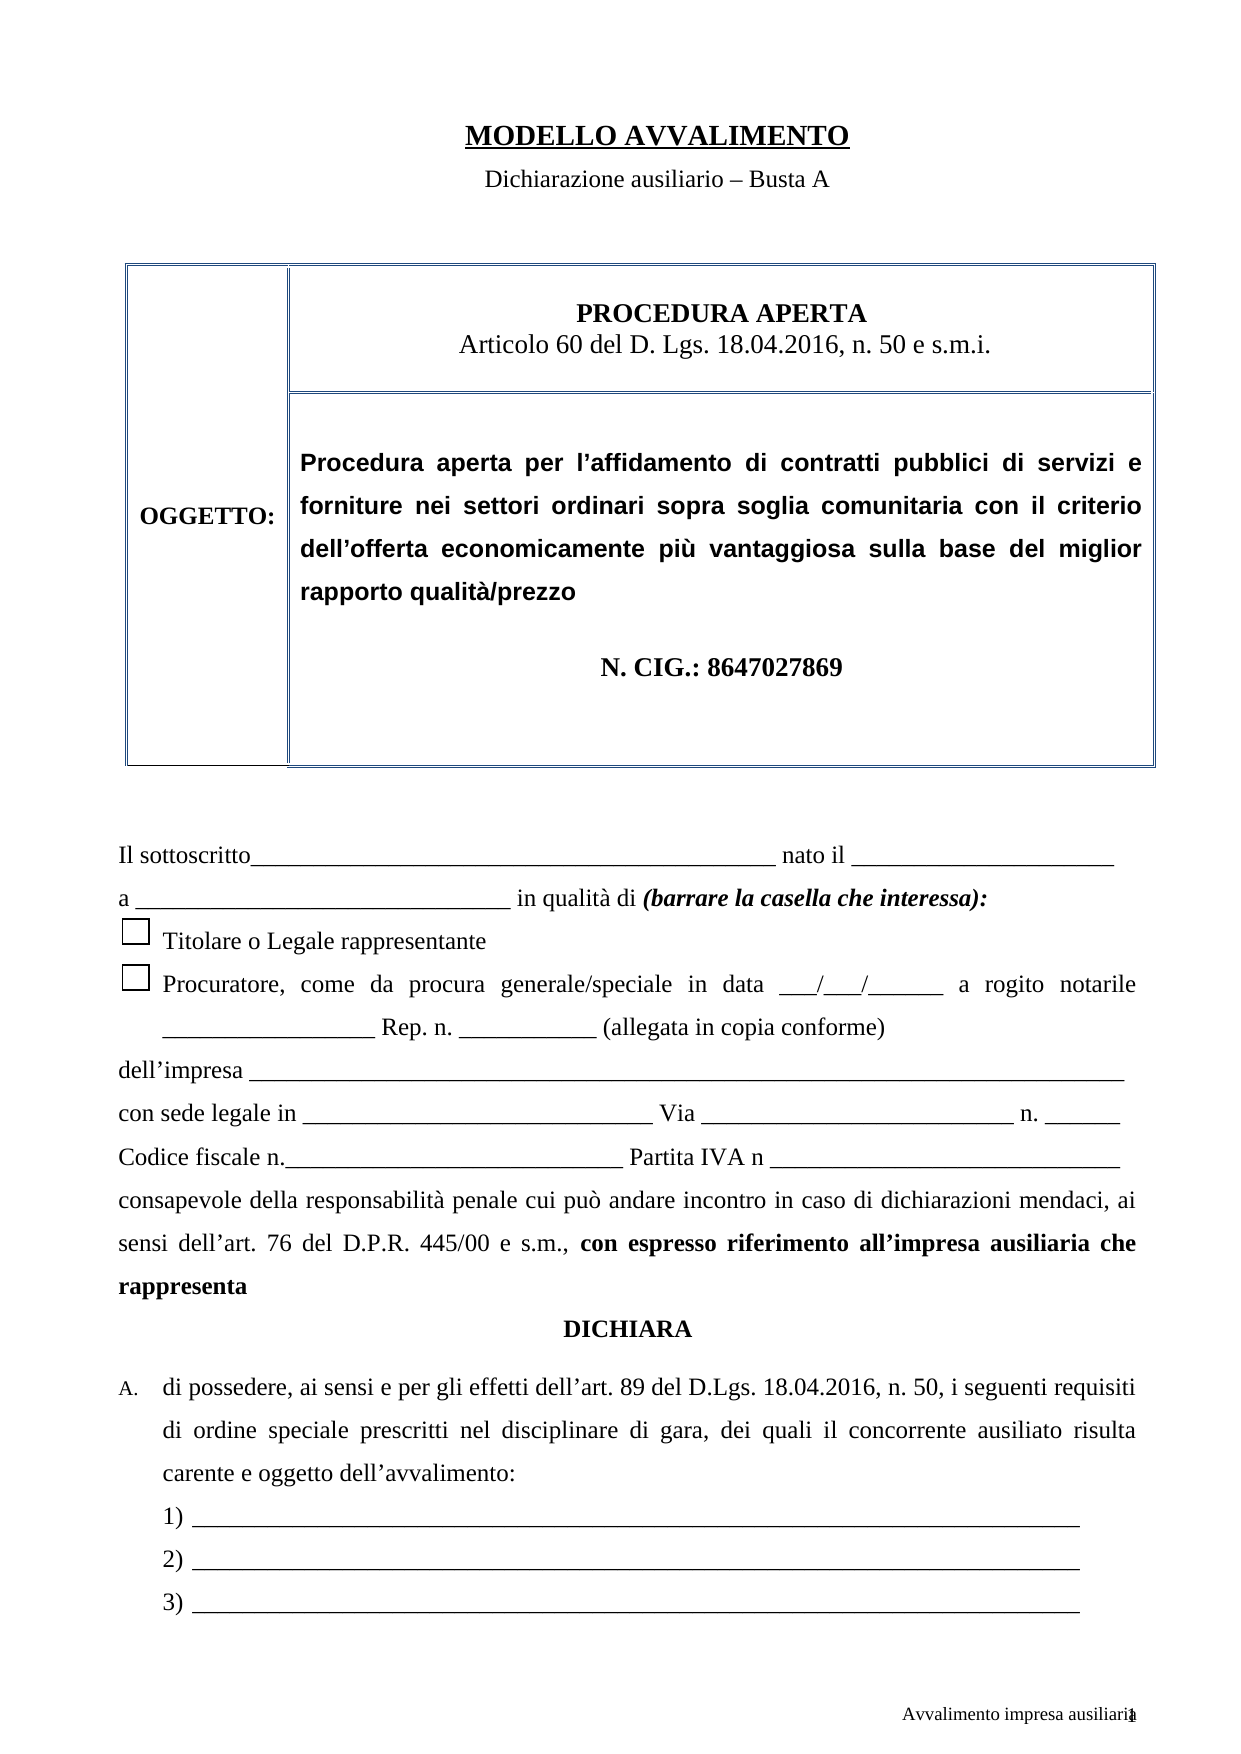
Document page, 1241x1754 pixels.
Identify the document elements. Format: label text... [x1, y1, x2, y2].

text consapevole della responsabilità penale cui può andare incontro in caso di dichiarazioni mendaci, ai sensi dell’art. 76 del D.P.R. 445/00 e s.m., con espresso riferimento all’impresa ausiliaria che rappresenta [118, 1185, 1137, 1300]
list _______________________________________________________________________ [162, 1501, 1137, 1530]
text MODELLO AVVALIMENTO [177, 118, 1137, 152]
text Dichiarazione ausiliario – Busta A [177, 164, 1137, 193]
table_header PROCEDURA APERTA Articolo 60 del D. Lgs. 18.04.2016, n. 50 e s.m.i. [289, 266, 1153, 391]
list _______________________________________________________________________ [162, 1544, 1137, 1573]
text DICHIARA [118, 1314, 1137, 1343]
text Titolare o Legale rappresentante [162, 926, 1137, 955]
text Il sottoscritto__________________________________________ nato il _____________________ [118, 840, 1137, 868]
list di possedere, ai sensi e per gli effetti dell’art. 89 del D.Lgs. 18.04.2016, n. 50, i seguenti requisiti di ordine speciale prescritti nel disciplinare di gara, dei quali il concorrente ausiliato risulta carente e oggetto dell’avvalimento: [118, 1372, 1137, 1487]
table_header OGGETTO: [126, 264, 289, 765]
text a ______________________________ in qualità di (barrare la casella che interessa): [118, 883, 1137, 912]
text con sede legale in ____________________________ Via _________________________ n. ______ [118, 1098, 1137, 1127]
text Procuratore, come da procura generale/speciale in data ___/___/______ a rogito notarile _________________ Rep. n. ___________ (allegata in copia conforme) [162, 969, 1137, 1041]
list _______________________________________________________________________ [162, 1587, 1137, 1616]
text Codice fiscale n.___________________________ Partita IVA n ____________________________ [118, 1142, 1137, 1170]
text dell’impresa ______________________________________________________________________ [118, 1055, 1137, 1084]
table_cell Procedura aperta per l’affidamento di contratti pubblici di servizi e forniture nei settori ordinari sopra soglia comunitaria con il criterio dell’offerta economicamente più vantaggiosa sulla base del miglior rapporto qualità/prezzo N. CIG.: 8647027869 [289, 391, 1153, 765]
